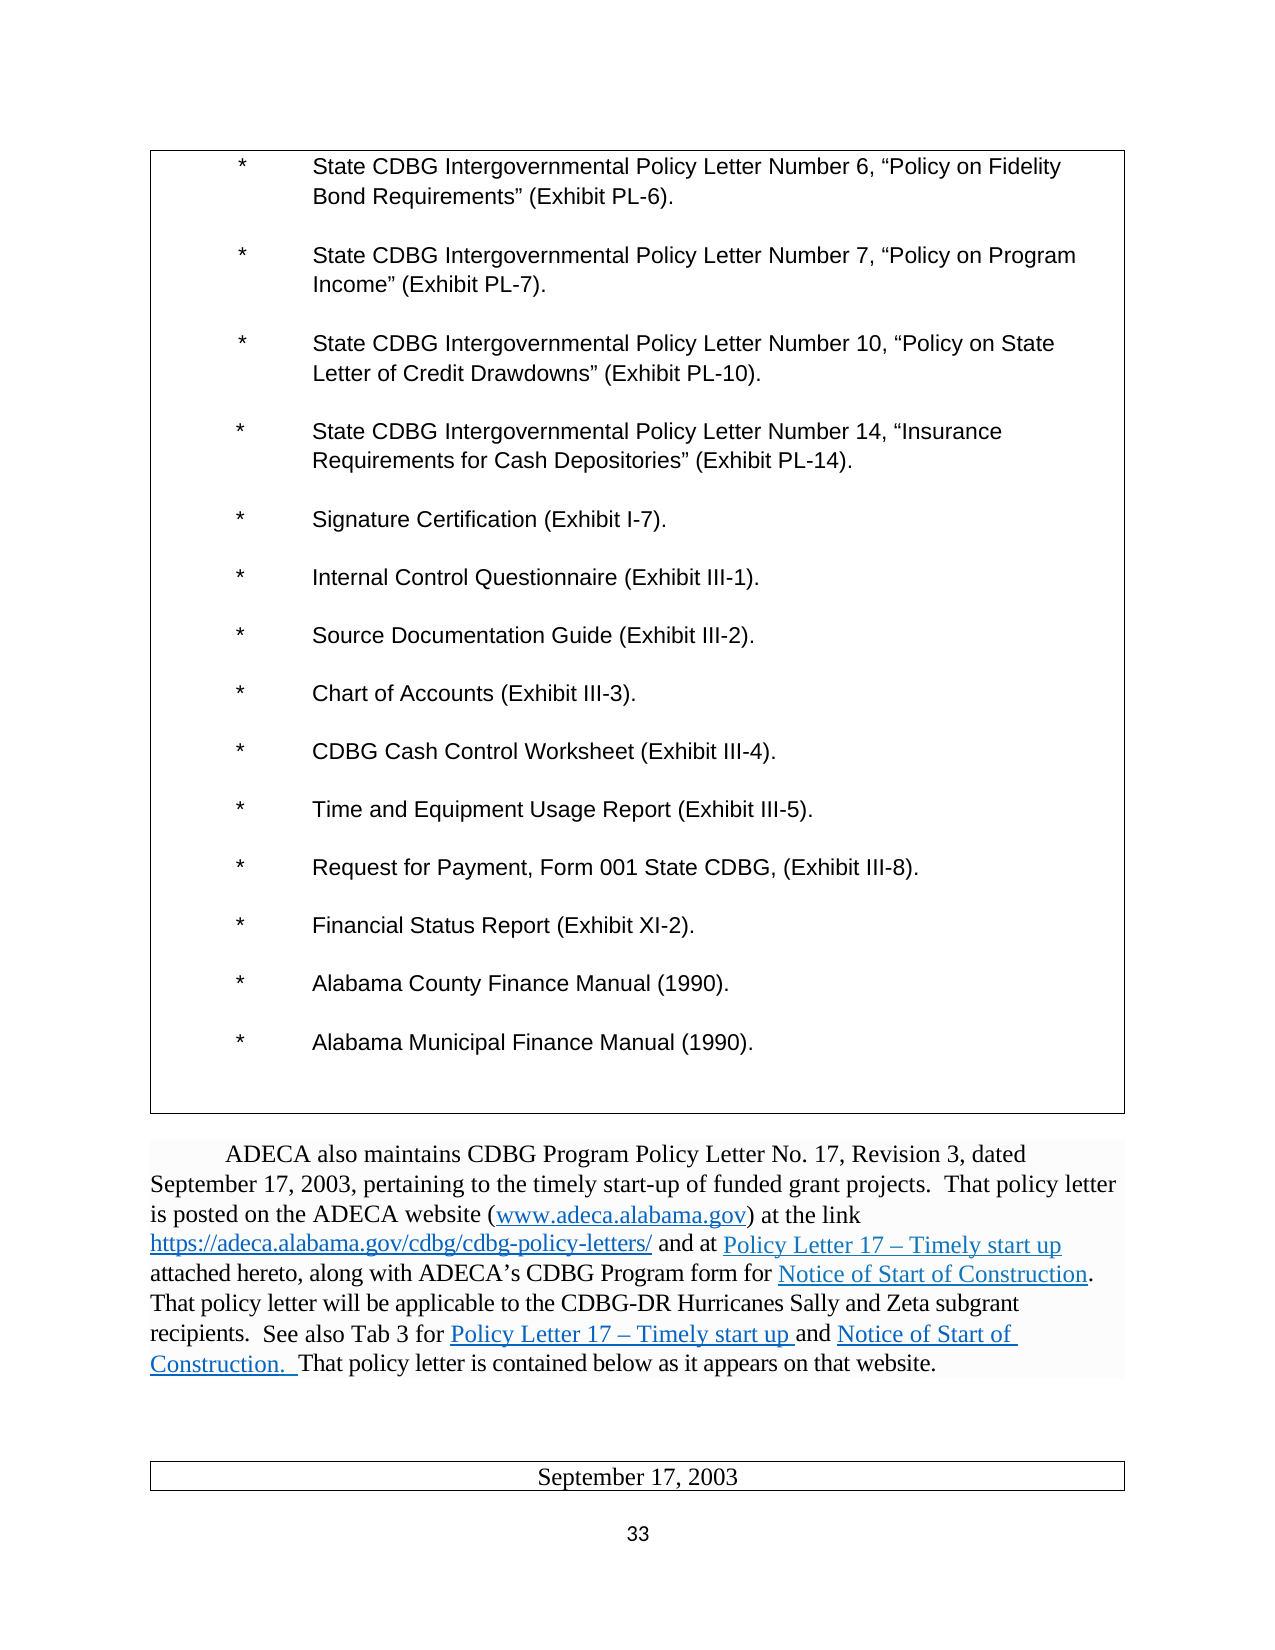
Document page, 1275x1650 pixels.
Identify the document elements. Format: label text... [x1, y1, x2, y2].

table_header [151, 151, 1124, 1113]
text ADECA also maintains CDBG Program Policy Letter No. 17, Revision 3, dated September 17, 2003, pertaining to the timely start-up of funded grant projects. That policy letter is posted on the ADECA website (www.adeca.alabama.gov) at the link https://adeca.alabama.gov/cdbg/cdbg-policy-letters/ and at Policy Letter 17 – Timely start up attached hereto, along with ADECA’s CDBG Program form for Notice of Start of Construction. That policy letter will be applicable to the CDBG-DR Hurricanes Sally and Zeta subgrant recipients. See also Tab 3 for Policy Letter 17 – Timely start up and Notice of Start of Construction. That policy letter is contained below as it appears on that website. [150, 1139, 1125, 1378]
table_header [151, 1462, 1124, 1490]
